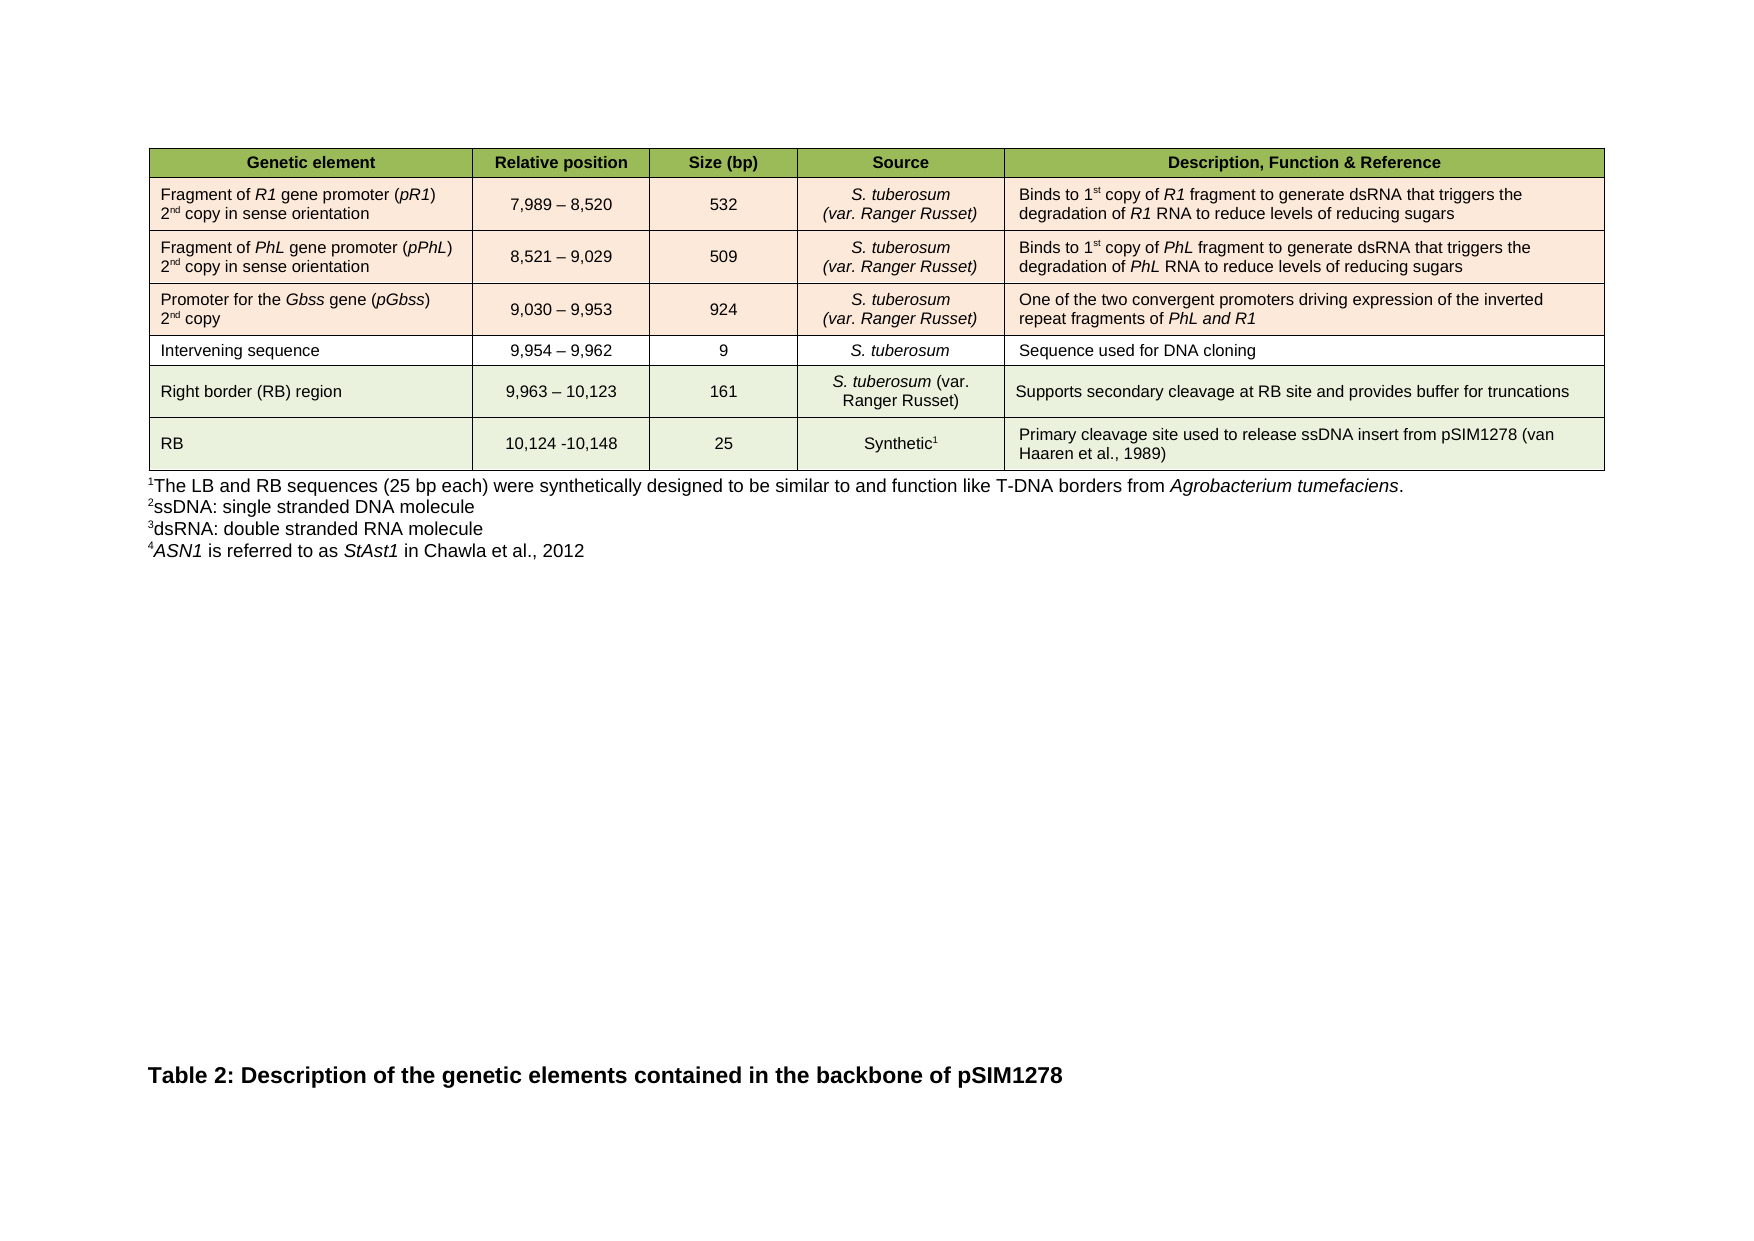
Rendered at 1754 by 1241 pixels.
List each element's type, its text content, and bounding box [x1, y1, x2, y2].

table_header Size (bp) [650, 149, 797, 177]
table_cell 509 [650, 231, 797, 282]
table_cell S. tuberosum (var. Ranger Russet) [798, 231, 1004, 282]
table_header Genetic element [150, 149, 472, 177]
table_cell 8,521 – 9,029 [473, 231, 649, 282]
table_cell Supports secondary cleavage at RB site and provides buffer for truncations [1005, 366, 1604, 417]
table_cell S. tuberosum (var. Ranger Russet) [798, 366, 1004, 417]
table_cell Intervening sequence [150, 336, 472, 364]
table_header Source [798, 149, 1004, 177]
table_cell RB [150, 418, 472, 469]
table_cell 25 [650, 418, 797, 469]
table_cell Right border (RB) region [150, 366, 472, 417]
table_header Relative position [473, 149, 649, 177]
text 2ssDNA: single stranded DNA molecule [148, 496, 1606, 518]
text 4ASN1 is referred to as StAst1 in Chawla et al., 2012 [148, 539, 1606, 561]
table_cell 532 [650, 178, 797, 230]
table_cell 924 [650, 284, 797, 335]
table_cell S. tuberosum (var. Ranger Russet) [798, 178, 1004, 230]
table_cell S. tuberosum [798, 336, 1004, 364]
table_cell S. tuberosum (var. Ranger Russet) [798, 284, 1004, 335]
text 3dsRNA: double stranded RNA molecule [148, 518, 1606, 539]
table_header Description, Function & Reference [1005, 149, 1604, 177]
text 1The LB and RB sequences (25 bp each) were synthetically designed to be similar to and function like T-DNA borders from Agrobacterium tumefaciens. [148, 475, 1606, 496]
table_cell Sequence used for DNA cloning [1005, 336, 1604, 364]
table_cell Synthetic1 [798, 418, 1004, 469]
table_cell Promoter for the Gbss gene (pGbss) 2nd copy [150, 284, 472, 335]
table_cell 9,963 – 10,123 [473, 366, 649, 417]
table_cell Primary cleavage site used to release ssDNA insert from pSIM1278 (van Haaren et al., 1989) [1005, 418, 1604, 469]
title Table 2: Description of the genetic elements contained in the backbone of pSIM1278 [148, 1062, 1606, 1088]
table_cell Fragment of PhL gene promoter (pPhL) 2nd copy in sense orientation [150, 231, 472, 282]
table_cell 161 [650, 366, 797, 417]
table_cell Binds to 1st copy of PhL fragment to generate dsRNA that triggers the degradation of PhL RNA to reduce levels of reducing sugars [1005, 231, 1604, 282]
table_cell 9 [650, 336, 797, 364]
table_cell One of the two convergent promoters driving expression of the inverted repeat fragments of PhL and R1 [1005, 284, 1604, 335]
table_cell 9,954 – 9,962 [473, 336, 649, 364]
table_cell Fragment of R1 gene promoter (pR1) 2nd copy in sense orientation [150, 178, 472, 230]
table_cell Binds to 1st copy of R1 fragment to generate dsRNA that triggers the degradation of R1 RNA to reduce levels of reducing sugars [1005, 178, 1604, 230]
table_cell 7,989 – 8,520 [473, 178, 649, 230]
table_cell 9,030 – 9,953 [473, 284, 649, 335]
table_cell 10,124 -10,148 [473, 418, 649, 469]
